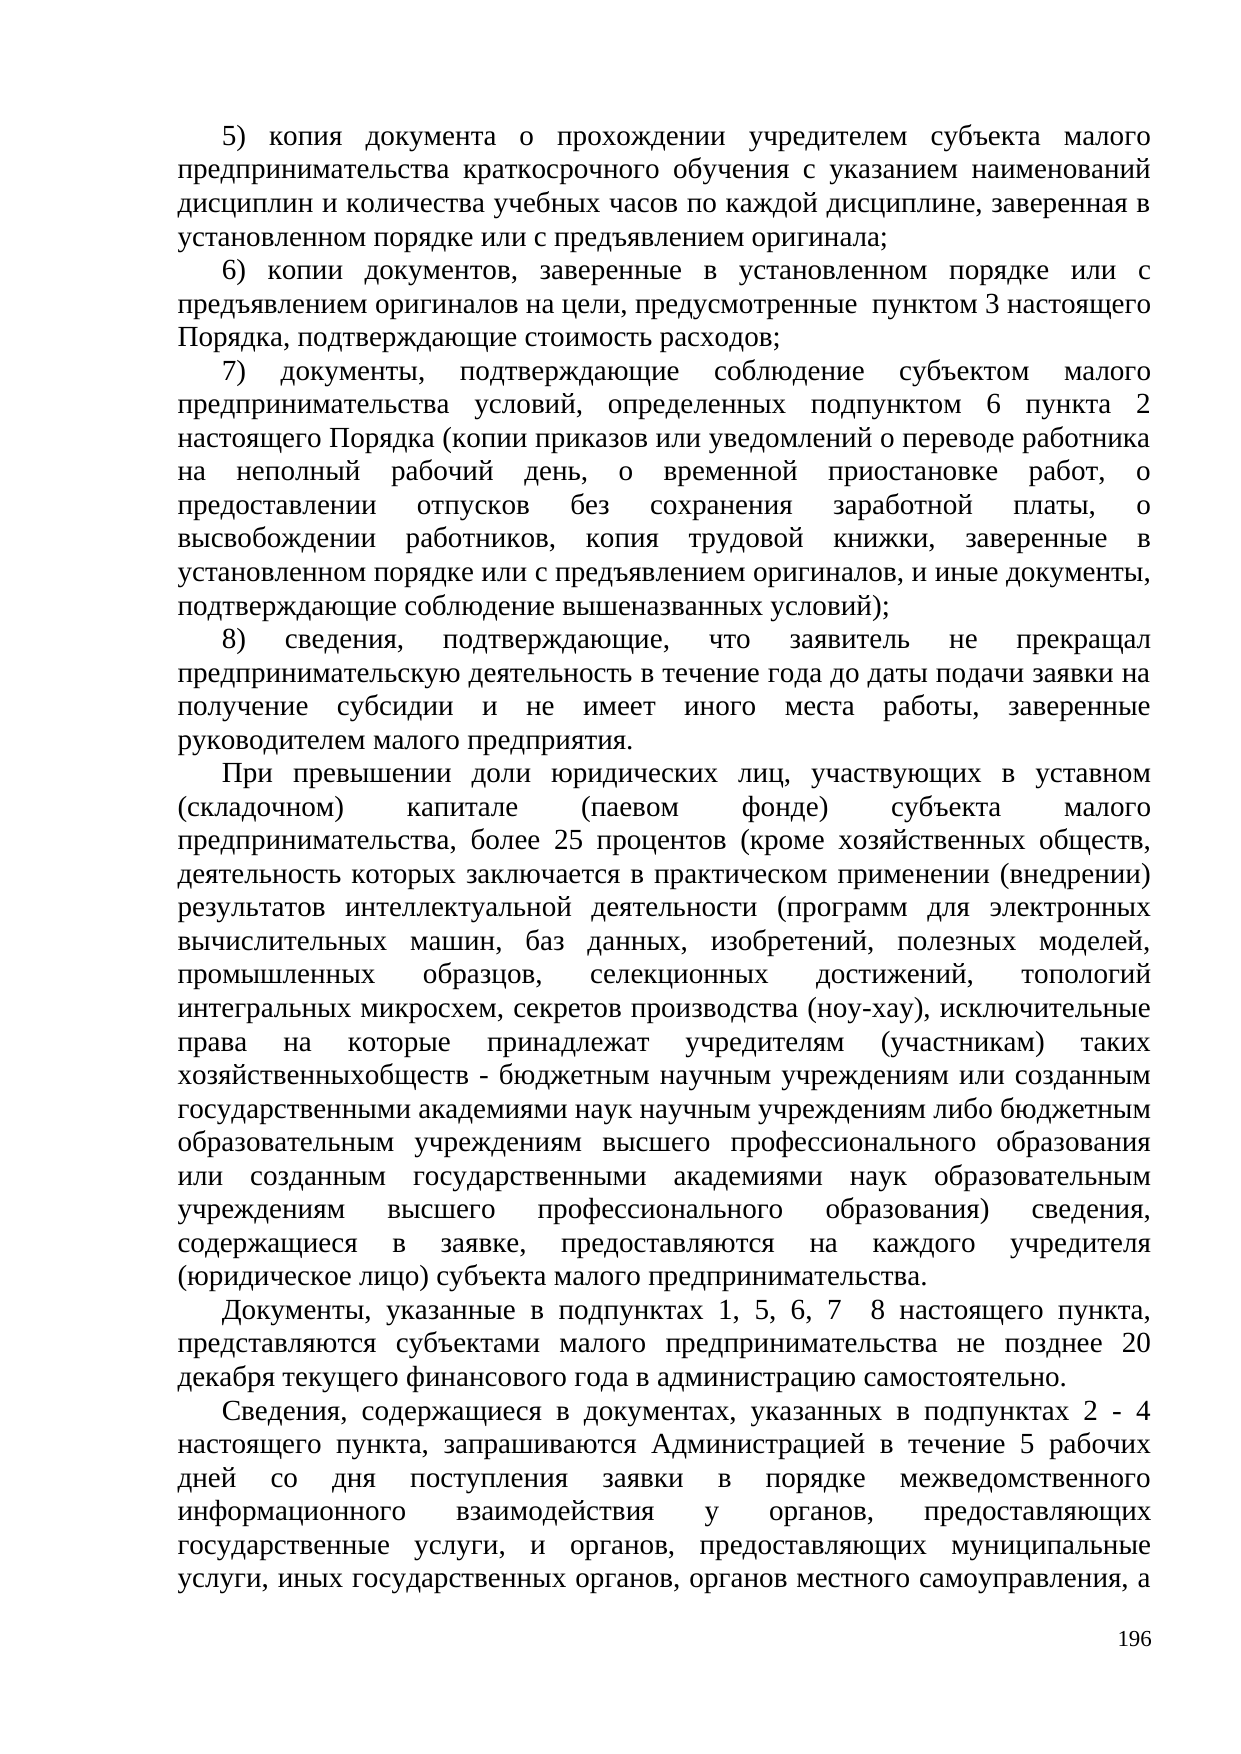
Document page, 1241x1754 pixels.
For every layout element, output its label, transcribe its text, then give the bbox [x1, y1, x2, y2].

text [177, 1393, 1152, 1594]
text Документы, указанные в подпунктах 1, 5, 6, 7 8 настоящего пункта, представляются субъектами малого предпринимательства не позднее 20 декабря текущего финансового года в администрацию самостоятельно. [177, 1292, 1152, 1393]
text 5) копия документа о прохождении учредителем субъекта малого предпринимательства краткосрочного обучения с указанием наименований дисциплин и количества учебных часов по каждой дисциплине, заверенная в установленном порядке или с предъявлением оригинала; [177, 118, 1152, 252]
text 6) копии документов, заверенные в установленном порядке или с предъявлением оригиналов на цели, предусмотренные пунктом 3 настоящего Порядка, подтверждающие стоимость расходов; [177, 252, 1152, 353]
text При превышении доли юридических лиц, участвующих в уставном (складочном) капитале (паевом фонде) субъекта малого предпринимательства, более 25 процентов (кроме хозяйственных обществ, деятельность которых заключается в практическом применении (внедрении) результатов интеллектуальной деятельности (программ для электронных вычислительных машин, баз данных, изобретений, полезных моделей, промышленных образцов, селекционных достижений, топологий интегральных микросхем, секретов производства (ноу-хау), исключительные права на которые принадлежат учредителям (участникам) таких хозяйственныхобществ - бюджетным научным учреждениям или созданным государственными академиями наук научным учреждениям либо бюджетным образовательным учреждениям высшего профессионального образования или созданным государственными академиями наук образовательным учреждениям высшего профессионального образования) сведения, содержащиеся в заявке, предоставляются на каждого учредителя (юридическое лицо) субъекта малого предпринимательства. [177, 755, 1152, 1292]
text 8) сведения, подтверждающие, что заявитель не прекращал предпринимательскую деятельность в течение года до даты подачи заявки на получение субсидии и не имеет иного места работы, заверенные руководителем малого предприятия. [177, 621, 1152, 755]
text 7) документы, подтверждающие соблюдение субъектом малого предпринимательства условий, определенных подпунктом 6 пункта 2 настоящего Порядка (копии приказов или уведомлений о переводе работника на неполный рабочий день, о временной приостановке работ, о предоставлении отпусков без сохранения заработной платы, о высвобождении работников, копия трудовой книжки, заверенные в установленном порядке или с предъявлением оригиналов, и иные документы, подтверждающие соблюдение вышеназванных условий); [177, 353, 1152, 621]
